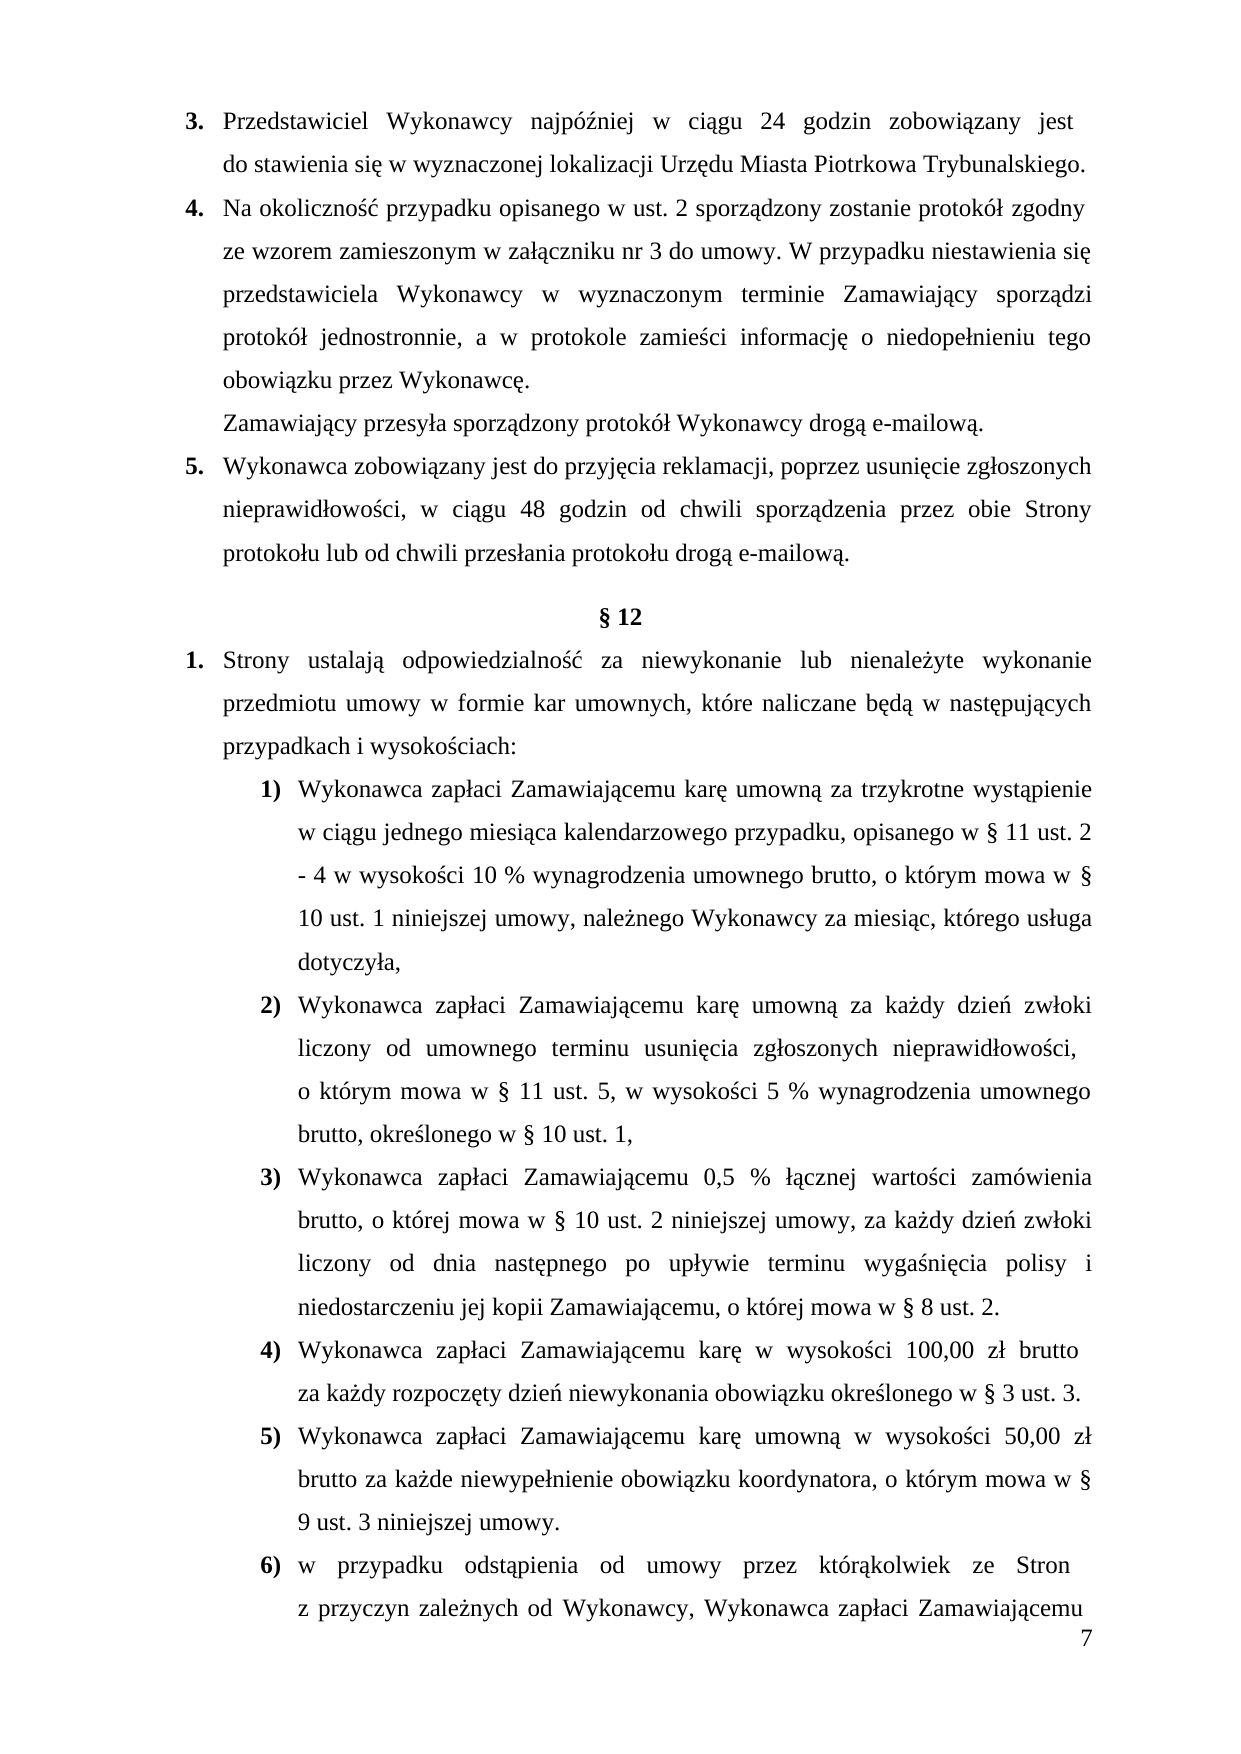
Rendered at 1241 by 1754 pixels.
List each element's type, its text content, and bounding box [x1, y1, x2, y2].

list Wykonawca zobowiązany jest do przyjęcia reklamacji, poprzez usunięcie zgłoszonych nieprawidłowości, w ciągu 48 godzin od chwili sporządzenia przez obie Strony protokołu lub od chwili przesłania protokołu drogą e-mailową. [185, 451, 1092, 566]
list Zamawiający przesyła sporządzony protokół Wykonawcy drogą e-mailową. [223, 408, 1092, 437]
list Wykonawca zapłaci Zamawiającemu karę umowną za każdy dzień zwłoki liczony od umownego terminu usunięcia zgłoszonych nieprawidłowości, o którym mowa w § 11 ust. 5, w wysokości 5 % wynagrodzenia umownego brutto, określonego w § 10 ust. 1, [260, 990, 1092, 1148]
text § 12 [148, 602, 1092, 630]
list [260, 1550, 1092, 1622]
list Wykonawca zapłaci Zamawiającemu karę umowną w wysokości 50,00 zł brutto za każde niewypełnienie obowiązku koordynatora, o którym mowa w § 9 ust. 3 niniejszej umowy. [260, 1421, 1092, 1536]
list Strony ustalają odpowiedzialność za niewykonanie lub nienależyte wykonanie przedmiotu umowy w formie kar umownych, które naliczane będą w następujących przypadkach i wysokościach: [185, 645, 1092, 760]
list Wykonawca zapłaci Zamawiającemu 0,5 % łącznej wartości zamówienia brutto, o której mowa w § 10 ust. 2 niniejszej umowy, za każdy dzień zwłoki liczony od dnia następnego po upływie terminu wygaśnięcia polisy i niedostarczeniu jej kopii Zamawiającemu, o której mowa w § 8 ust. 2. [260, 1162, 1092, 1320]
list Przedstawiciel Wykonawcy najpóźniej w ciągu 24 godzin zobowiązany jest do stawienia się w wyznaczonej lokalizacji Urzędu Miasta Piotrkowa Trybunalskiego. [185, 106, 1092, 178]
list Na okoliczność przypadku opisanego w ust. 2 sporządzony zostanie protokół zgodny ze wzorem zamieszonym w załączniku nr 3 do umowy. W przypadku niestawienia się przedstawiciela Wykonawcy w wyznaczonym terminie Zamawiający sporządzi protokół jednostronnie, a w protokole zamieści informację o niedopełnieniu tego obowiązku przez Wykonawcę. [185, 193, 1092, 394]
list Wykonawca zapłaci Zamawiającemu karę w wysokości 100,00 zł brutto za każdy rozpoczęty dzień niewykonania obowiązku określonego w § 3 ust. 3. [260, 1335, 1092, 1407]
list Wykonawca zapłaci Zamawiającemu karę umowną za trzykrotne wystąpienie w ciągu jednego miesiąca kalendarzowego przypadku, opisanego w § 11 ust. 2 - 4 w wysokości 10 % wynagrodzenia umownego brutto, o którym mowa w § 10 ust. 1 niniejszej umowy, należnego Wykonawcy za miesiąc, którego usługa dotyczyła, [260, 774, 1092, 975]
